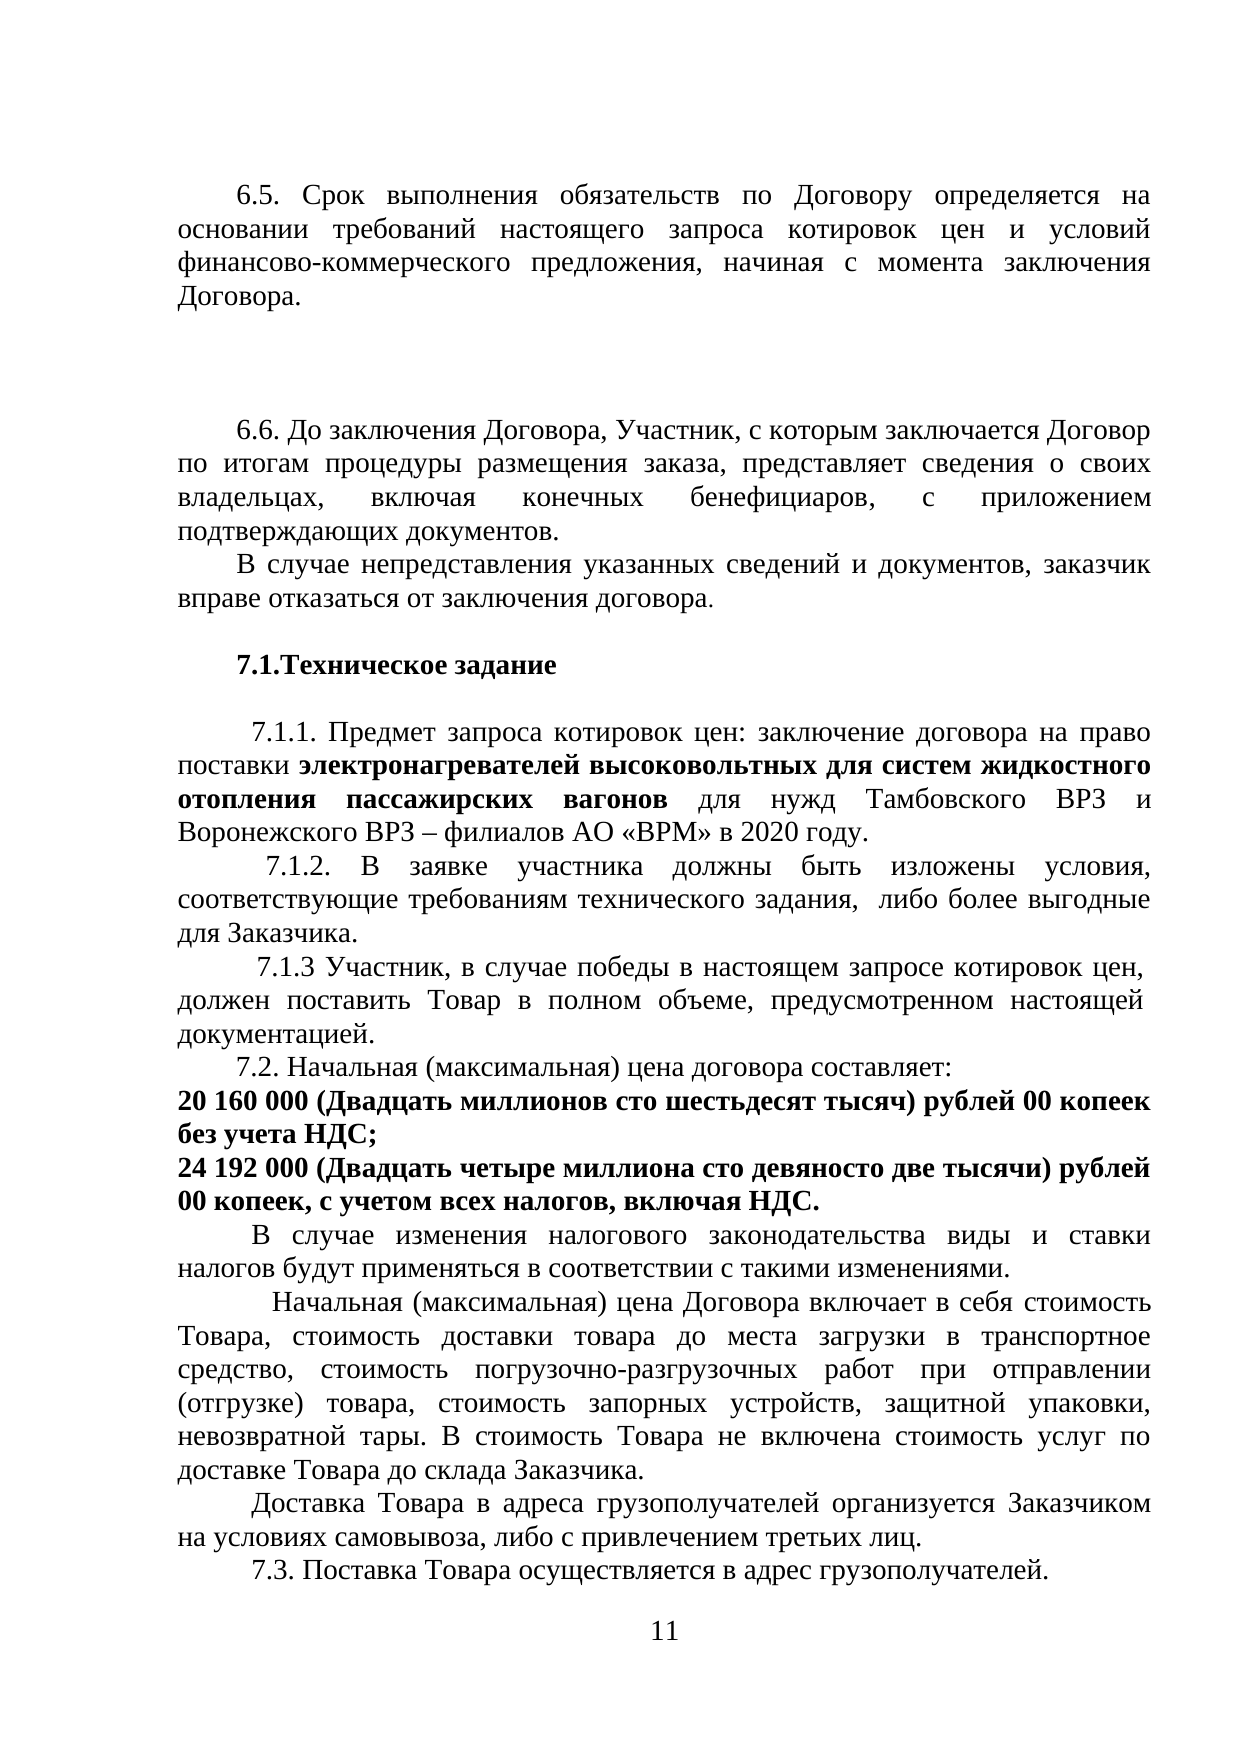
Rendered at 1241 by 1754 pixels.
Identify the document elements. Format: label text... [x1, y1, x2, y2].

text 7.2. Начальная (максимальная) цена договора составляет: [177, 1049, 1152, 1083]
text 7.1.3 Участник, в случае победы в настоящем запросе котировок цен, должен поставить Товар в полном объеме, предусмотренном настоящей документацией. [177, 949, 1145, 1049]
text В случае изменения налогового законодательства виды и ставки налогов будут применяться в соответствии с такими изменениями. [177, 1217, 1152, 1284]
text 7.1.1. Предмет запроса котировок цен: заключение договора на право поставки электронагревателей высоковольтных для систем жидкостного отопления пассажирских вагонов для нужд Тамбовского ВРЗ и Воронежского ВРЗ – филиалов АО «ВРМ» в 2020 году. [177, 714, 1152, 848]
text 7.1.Техническое задание [222, 647, 1152, 680]
list Доставка Товара в адреса грузополучателей организуется Заказчиком на условиях самовывоза, либо с привлечением третьих лиц. [177, 1485, 1152, 1552]
list 7.3. Поставка Товара осуществляется в адрес грузополучателей. [177, 1552, 1152, 1586]
text 20 160 000 (Двадцать миллионов сто шестьдесят тысяч) рублей 00 копеек без учета НДС; [177, 1083, 1152, 1150]
text 7.1.2. В заявке участника должны быть изложены условия, соответствующие требованиям технического задания, либо более выгодные для Заказчика. [177, 848, 1152, 949]
text 6.5. Срок выполнения обязательств по Договору определяется на основании требований настоящего запроса котировок цен и условий финансово-коммерческого предложения, начиная с момента заключения Договора. [177, 177, 1152, 311]
text 6.6. До заключения Договора, Участник, с которым заключается Договор по итогам процедуры размещения заказа, представляет сведения о своих владельцах, включая конечных бенефициаров, с приложением подтверждающих документов. [177, 412, 1152, 546]
list Начальная (максимальная) цена Договора включает в себя стоимость Товара, стоимость доставки товара до места загрузки в транспортное средство, стоимость погрузочно-разгрузочных работ при отправлении (отгрузке) товара, стоимость запорных устройств, защитной упаковки, невозвратной тары. В стоимость Товара не включена стоимость услуг по доставке Товара до склада Заказчика. [177, 1284, 1152, 1485]
text В случае непредставления указанных сведений и документов, заказчик вправе отказаться от заключения договора. [177, 546, 1152, 613]
text 24 192 000 (Двадцать четыре миллиона сто девяносто две тысячи) рублей 00 копеек, с учетом всех налогов, включая НДС. [177, 1150, 1152, 1217]
